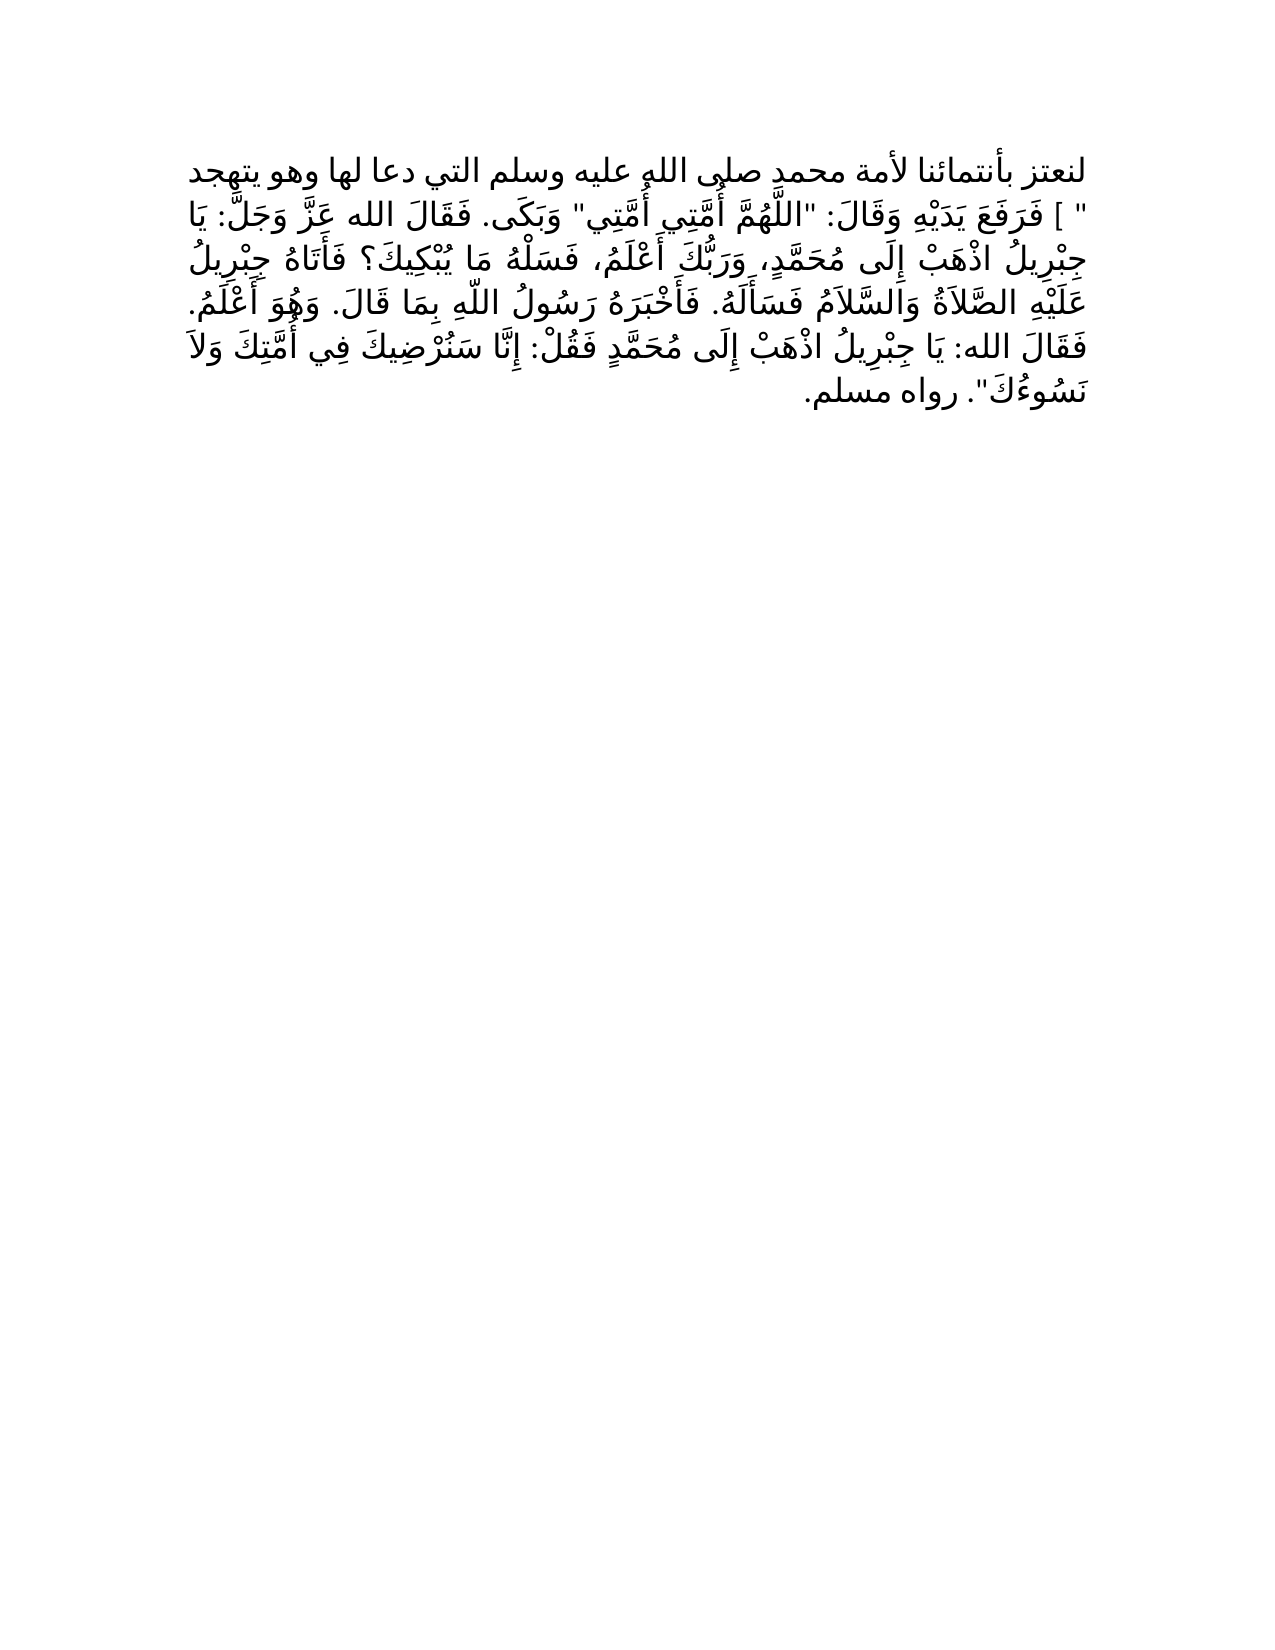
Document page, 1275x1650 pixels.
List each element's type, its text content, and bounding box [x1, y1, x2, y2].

text لنعتز بأنتمائنا لأمة محمد صلى الله عليه وسلم التي دعا لها وهو يتهجد " ] فَرَفَعَ يَدَيْهِ وَقَالَ: "اللَّهُمَّ أُمَّتِي أُمَّتِي" وَبَكَى. فَقَالَ الله عَزَّ وَجَلَّ: يَا جِبْرِيلُ اذْهَبْ إِلَى مُحَمَّدٍ، وَرَبُّكَ أَعْلَمُ، فَسَلْهُ مَا يُبْكِيكَ؟ فَأَتَاهُ جِبْرِيلُ عَلَيْهِ الصَّلاَةُ وَالسَّلاَمُ فَسَأَلَهُ. فَأَخْبَرَهُ رَسُولُ اللّهِ بِمَا قَالَ. وَهُوَ أَعْلَمُ. فَقَالَ الله: يَا جِبْرِيلُ اذْهَبْ إِلَى مُحَمَّدٍ فَقُلْ: إِنَّا سَنُرْضِيكَ فِي أُمَّتِكَ وَلاَ نَسُوءُكَ". رواه مسلم. [187, 150, 1087, 411]
